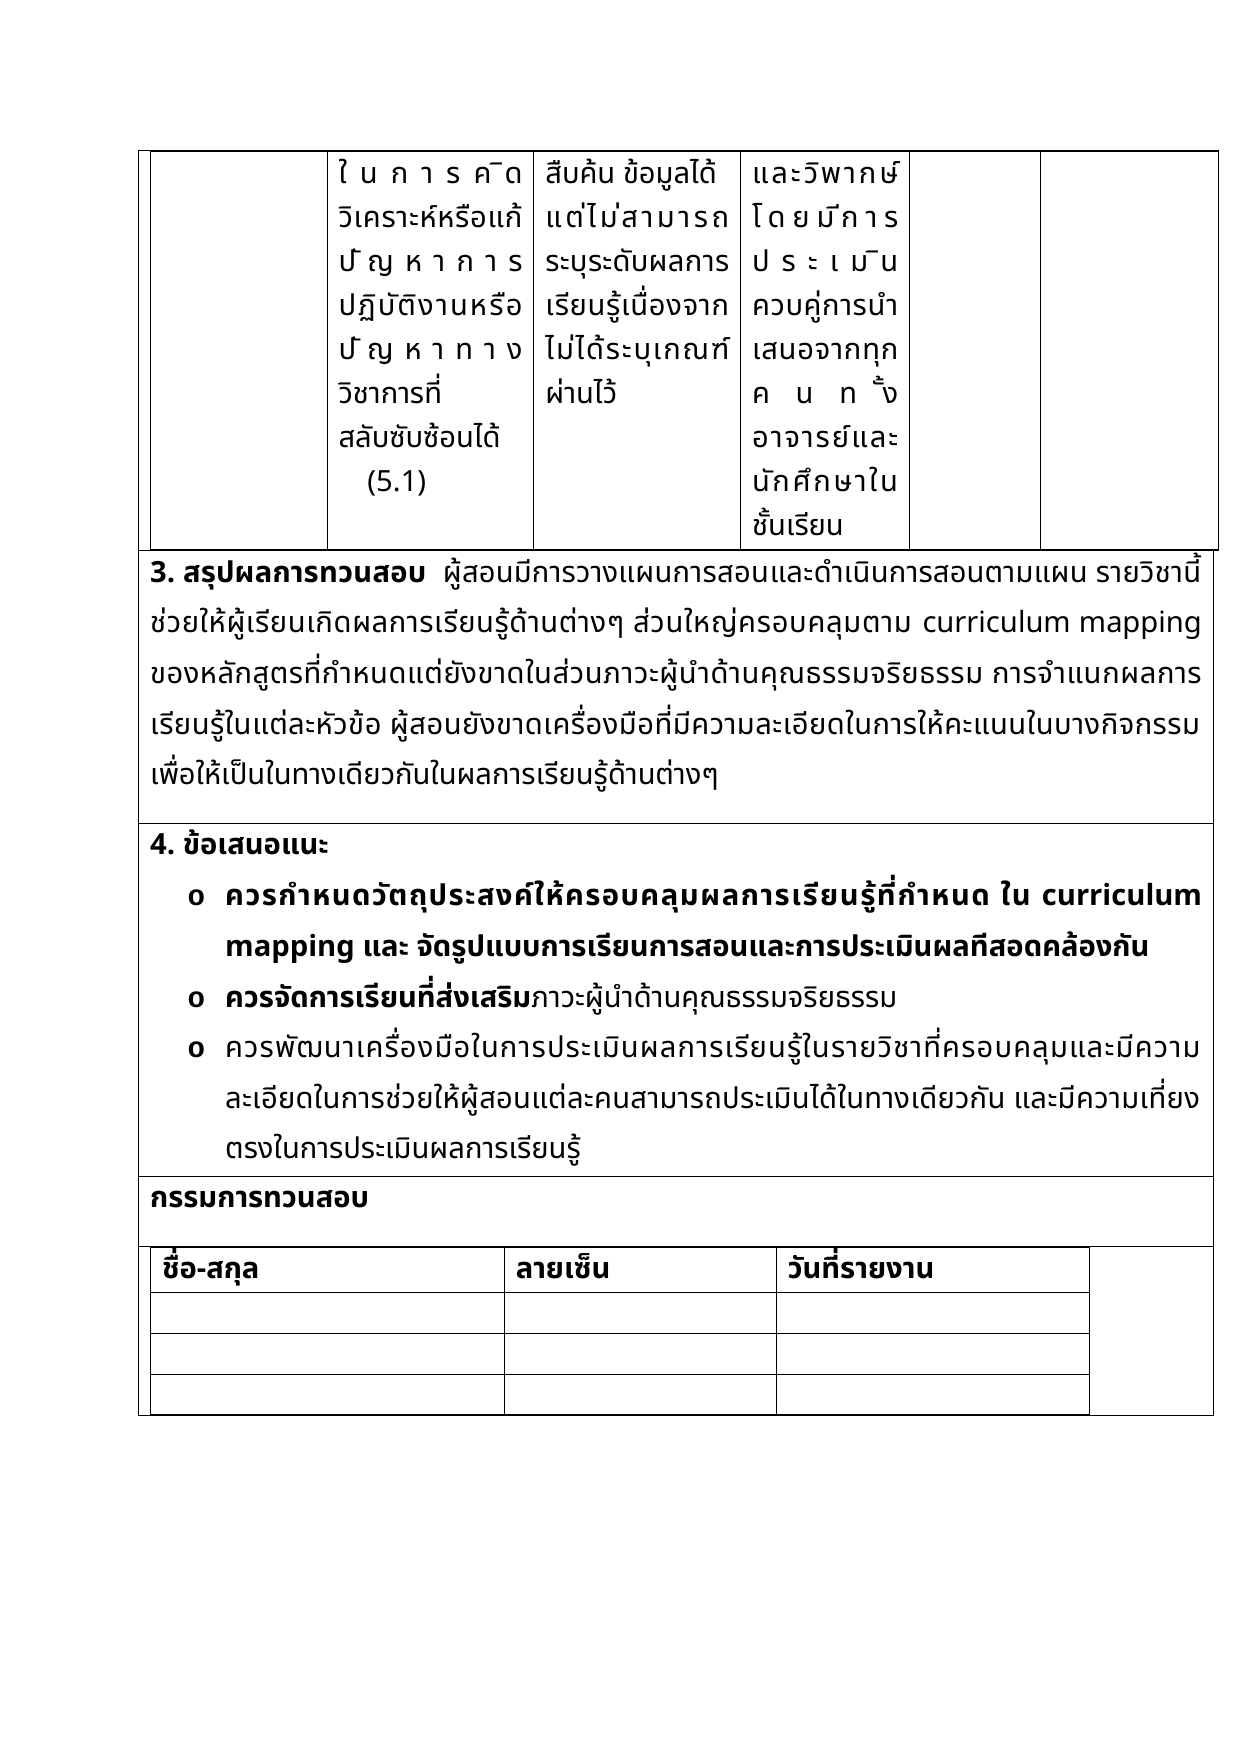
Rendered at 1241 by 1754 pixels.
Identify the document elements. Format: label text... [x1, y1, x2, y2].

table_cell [328, 152, 533, 549]
table_cell 4. ข้อเสนอแนะ ควรกำหนดวัตถุประสงค์ให้ครอบคลุมผลการเรียนรู้ที่กำหนด ใน curriculum mapping และ จัดรูปแบบการเรียนการสอนและการประเมินผลทีสอดคล้องกัน ควรจัดการเรียนที่ส่งเสริมภาวะผู้นำด้านคุณธรรมจริยธรรม ควรพัฒนาเครื่องมือในการประเมินผลการเรียนรู้ในรายวิชาที่ครอบคลุมและมีความละเอียดในการช่วยให้ผู้สอนแต่ละคนสามารถประเมินได้ในทางเดียวกัน และมีความเที่ยงตรงในการประเมินผลการเรียนรู้ [139, 824, 1213, 1176]
table_cell [151, 1334, 504, 1374]
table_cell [741, 152, 909, 549]
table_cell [151, 152, 327, 549]
table_cell [777, 1375, 1089, 1414]
table_cell [777, 1293, 1089, 1333]
table_cell [777, 1248, 1089, 1292]
table_cell [139, 1247, 150, 1415]
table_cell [534, 152, 740, 549]
table_cell [505, 1334, 776, 1374]
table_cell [139, 151, 150, 550]
table_cell [505, 1375, 776, 1414]
table_cell 3. สรุปผลการทวนสอบ ผู้สอนมีการวางแผนการสอนและดำเนินการสอนตามแผน รายวิชานี้ ช่วยให้ผู้เรียนเกิดผลการเรียนรู้ด้านต่างๆ ส่วนใหญ่ครอบคลุมตาม curriculum mapping ของหลักสูตรที่กำหนดแต่ยังขาดในส่วนภาวะผู้นำด้านคุณธรรมจริยธรรม การจำแนกผลการเรียนรู้ในแต่ละหัวข้อ ผู้สอนยังขาดเครื่องมือที่มีความละเอียดในการให้คะแนนในบางกิจกรรมเพื่อให้เป็นในทางเดียวกันในผลการเรียนรู้ด้านต่างๆ [139, 551, 1213, 822]
table_cell [1090, 1247, 1213, 1415]
table_cell [777, 1334, 1089, 1374]
table_cell [505, 1293, 776, 1333]
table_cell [910, 152, 1040, 549]
table_cell [151, 1248, 504, 1292]
table_cell [151, 1293, 504, 1333]
table_cell [151, 1375, 504, 1414]
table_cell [1041, 152, 1218, 549]
table_cell [505, 1248, 776, 1292]
table_cell กรรมการทวนสอบ [139, 1177, 1213, 1246]
